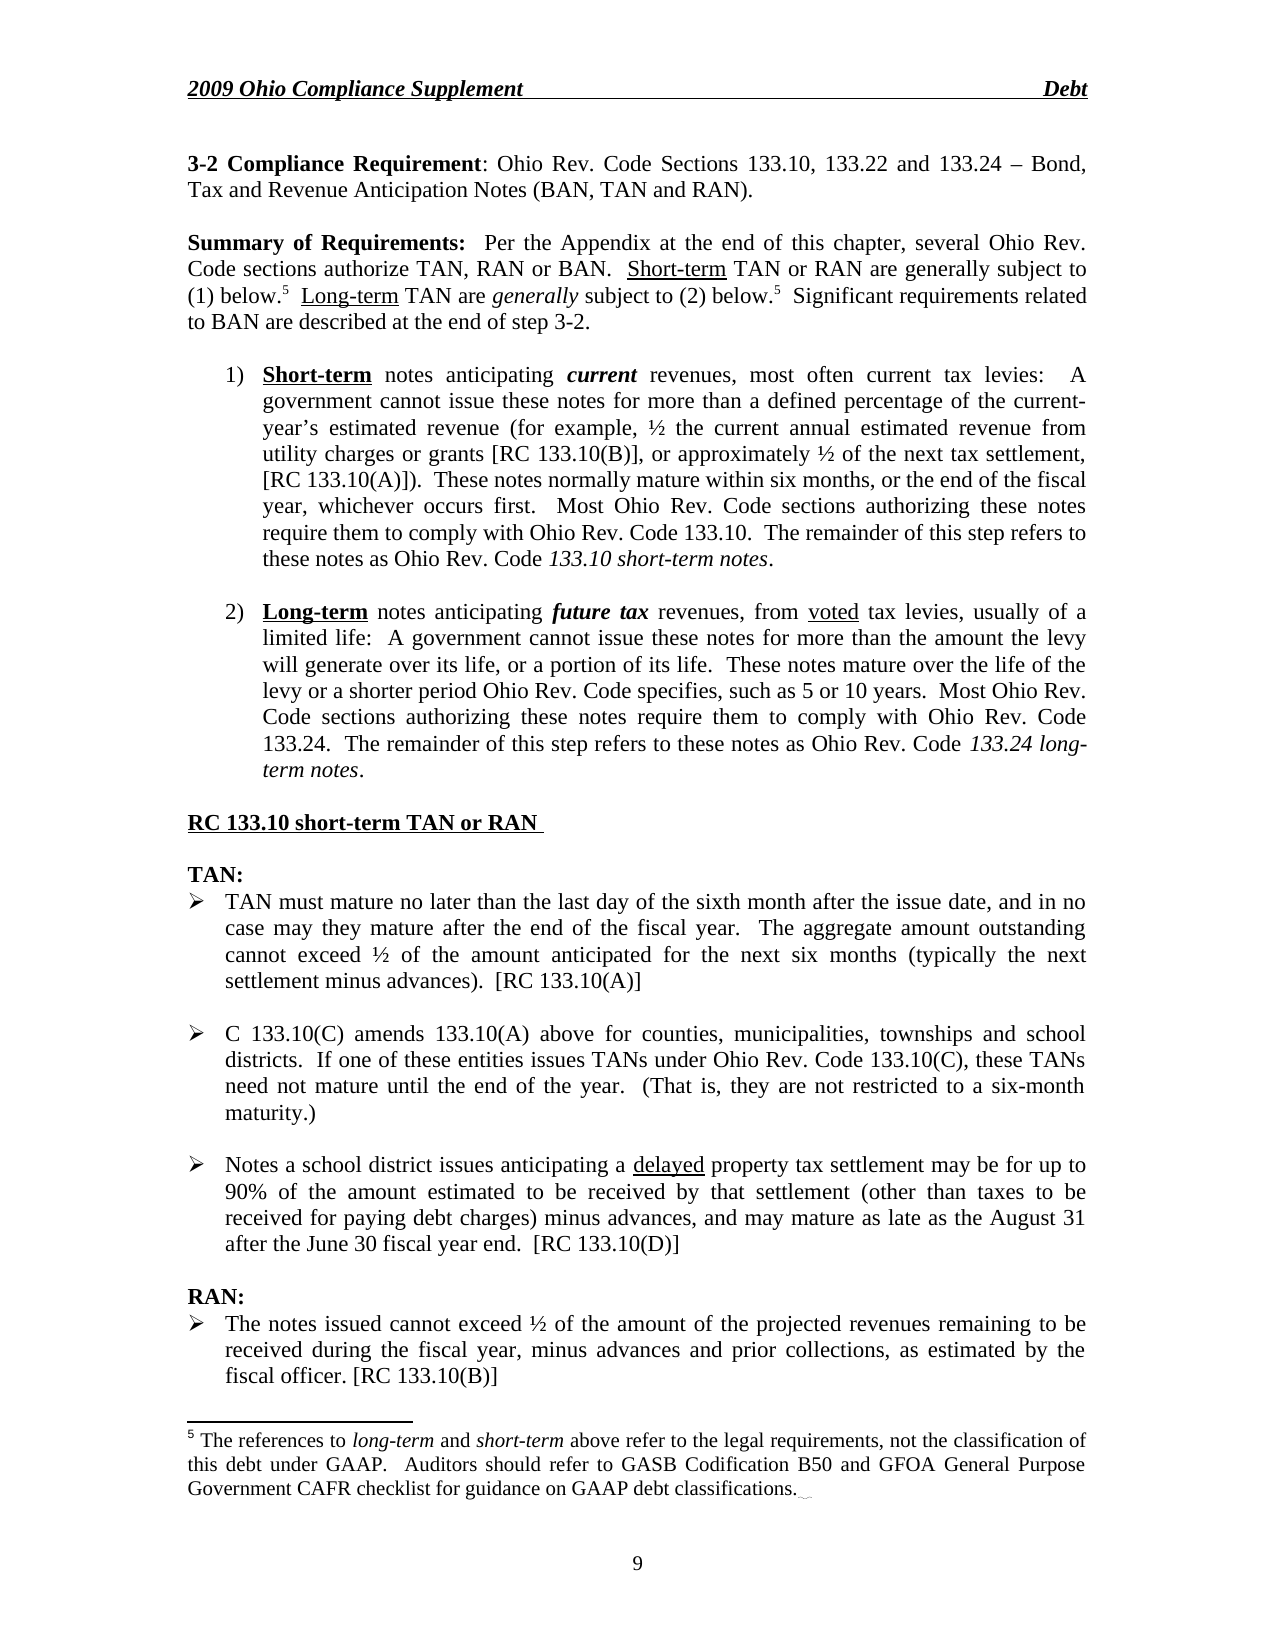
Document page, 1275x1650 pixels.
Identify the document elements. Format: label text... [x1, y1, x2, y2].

text RC 133.10 short-term TAN or RAN [187, 809, 1087, 835]
list C 133.10(C) amends 133.10(A) above for counties, municipalities, townships and school districts. If one of these entities issues TANs under Ohio Rev. Code 133.10(C), these TANs need not mature until the end of the year. (That is, they are not restricted to a six-month maturity.) [187, 1020, 1087, 1125]
text Summary of Requirements: Per the Appendix at the end of this chapter, several Ohio Rev. Code sections authorize TAN, RAN or BAN. Short-term TAN or RAN are generally subject to (1) below. Long-term TAN are generally subject to (2) below. Significant requirements related to BAN are described at the end of step 3-2. [187, 229, 1087, 334]
list TAN must mature no later than the last day of the sixth month after the issue date, and in no case may they mature after the end of the fiscal year. The aggregate amount outstanding cannot exceed ½ of the amount anticipated for the next six months (typically the next settlement minus advances). [RC 133.10(A)] [187, 888, 1087, 993]
list The notes issued cannot exceed ½ of the amount of the projected revenues remaining to be received during the fiscal year, minus advances and prior collections, as estimated by the fiscal officer. [RC 133.10(B)] [187, 1309, 1087, 1389]
text 3-2 Compliance Requirement: Ohio Rev. Code Sections 133.10, 133.22 and 133.24 – Bond, Tax and Revenue Anticipation Notes (BAN, TAN and RAN). [187, 150, 1087, 203]
list Short-term notes anticipating current revenues, most often current tax levies: A government cannot issue these notes for more than a defined percentage of the current-year’s estimated revenue (for example, ½ the current annual estimated revenue from utility charges or grants [RC 133.10(B)], or approximately ½ of the next tax settlement, [RC 133.10(A)]). These notes normally mature within six months, or the end of the fiscal year, whichever occurs first. Most Ohio Rev. Code sections authorizing these notes require them to comply with Ohio Rev. Code 133.10. The remainder of this step refers to these notes as Ohio Rev. Code 133.10 short-term notes. [225, 361, 1087, 572]
text TAN: [187, 862, 1087, 888]
list Notes a school district issues anticipating a delayed property tax settlement may be for up to 90% of the amount estimated to be received by that settlement (other than taxes to be received for paying debt charges) minus advances, and may mature as late as the August 31 after the June 30 fiscal year end. [RC 133.10(D)] [187, 1151, 1087, 1257]
text 2) Long-term notes anticipating future tax revenues, from voted tax levies, usually of a limited life: A government cannot issue these notes for more than the amount the levy will generate over its life, or a portion of its life. These notes mature over the life of the levy or a shorter period Ohio Rev. Code specifies, such as 5 or 10 years. Most Ohio Rev. Code sections authorizing these notes require them to comply with Ohio Rev. Code 133.24. The remainder of this step refers to these notes as Ohio Rev. Code 133.24 long- term notes. [225, 598, 1087, 782]
text RAN: [187, 1283, 1087, 1309]
